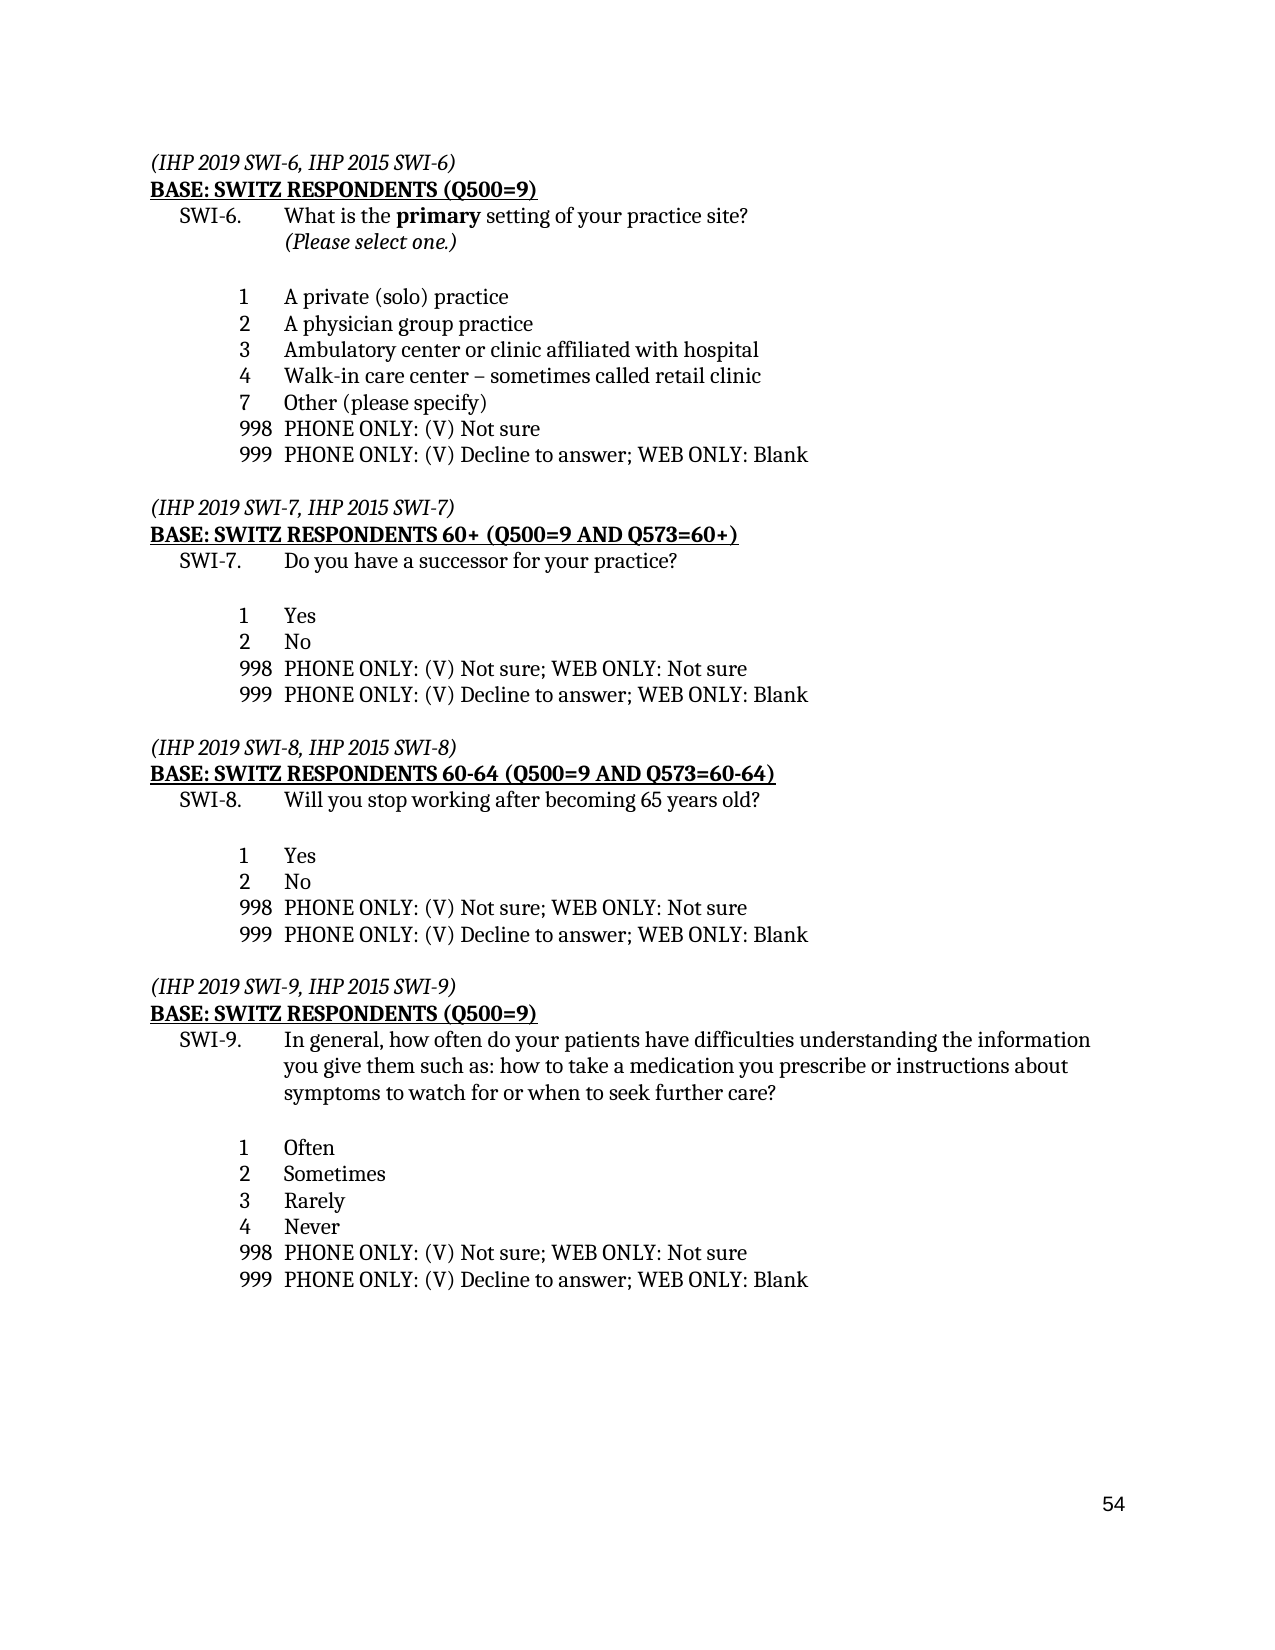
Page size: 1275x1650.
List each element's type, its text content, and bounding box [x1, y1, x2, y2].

text 2 No [150, 629, 1125, 656]
text 998 PHONE ONLY: (V) Not sure [150, 416, 1125, 442]
text 3 Rarely [150, 1187, 1125, 1214]
text (IHP 2019 SWI-8, IHP 2015 SWI-8) [150, 734, 1125, 761]
text 4 Never [150, 1214, 1125, 1240]
text 2 Sometimes [150, 1161, 1125, 1187]
text SWI-6. What is the primary setting of your practice site? [150, 203, 1125, 229]
text 1 Yes [150, 603, 1125, 629]
text 998 PHONE ONLY: (V) Not sure; WEB ONLY: Not sure [150, 895, 1125, 921]
text BASE: SWITZ RESPONDENTS (Q500=9) [150, 1001, 1125, 1027]
text SWI-8. Will you stop working after becoming 65 years old? [150, 787, 1125, 814]
text 3 Ambulatory center or clinic affiliated with hospital [150, 337, 1125, 363]
text SWI-9. In general, how often do your patients have difficulties understanding the information you give them such as: how to take a medication you prescribe or instructions about symptoms to watch for or when to seek further care? [150, 1027, 1125, 1106]
text 999 PHONE ONLY: (V) Decline to answer; WEB ONLY: Blank [150, 1266, 1125, 1293]
text 999 PHONE ONLY: (V) Decline to answer; WEB ONLY: Blank [150, 442, 1125, 469]
text 1 Yes [150, 842, 1125, 869]
text 998 PHONE ONLY: (V) Not sure; WEB ONLY: Not sure [150, 656, 1125, 682]
text 2 No [150, 869, 1125, 895]
text 1 A private (solo) practice [150, 284, 1125, 311]
text BASE: SWITZ RESPONDENTS (Q500=9) [150, 176, 1125, 203]
text (Please select one.) [150, 229, 1125, 255]
text 999 PHONE ONLY: (V) Decline to answer; WEB ONLY: Blank [150, 682, 1125, 708]
text 1 Often [150, 1135, 1125, 1161]
text 998 PHONE ONLY: (V) Not sure; WEB ONLY: Not sure [150, 1240, 1125, 1266]
text (IHP 2019 SWI-7, IHP 2015 SWI-7) [150, 495, 1125, 521]
text 4 Walk-in care center – sometimes called retail clinic [150, 363, 1125, 389]
text 999 PHONE ONLY: (V) Decline to answer; WEB ONLY: Blank [150, 921, 1125, 948]
text SWI-7. Do you have a successor for your practice? [150, 548, 1125, 574]
text (IHP 2019 SWI-6, IHP 2015 SWI-6) [150, 150, 1125, 176]
text (IHP 2019 SWI-9, IHP 2015 SWI-9) [150, 974, 1125, 1001]
text 7 Other (please specify) [150, 389, 1125, 416]
text BASE: SWITZ RESPONDENTS 60-64 (Q500=9 AND Q573=60-64) [150, 761, 1125, 787]
text 2 A physician group practice [150, 311, 1125, 337]
text BASE: SWITZ RESPONDENTS 60+ (Q500=9 AND Q573=60+) [150, 521, 1125, 548]
